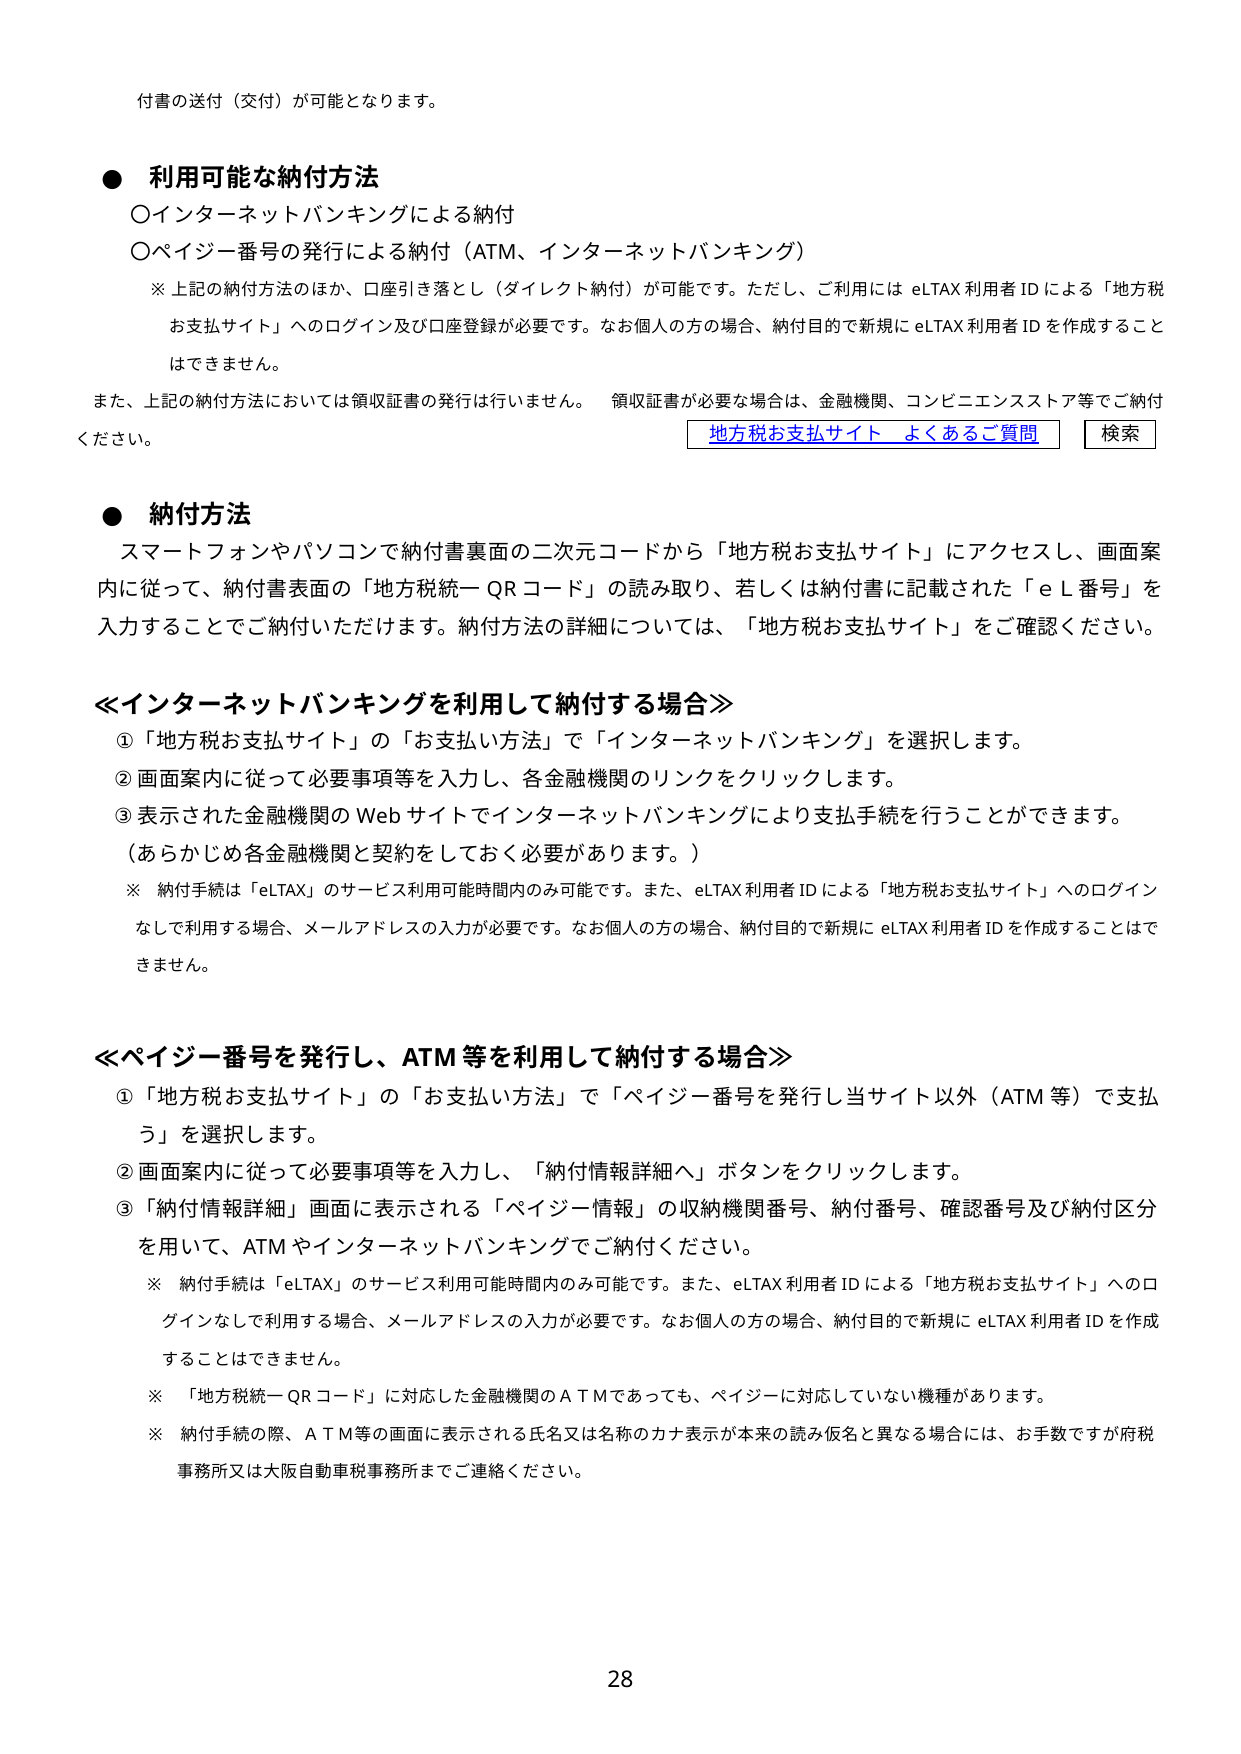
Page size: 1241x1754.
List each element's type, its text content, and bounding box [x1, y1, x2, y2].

text 〇インターネットバンキングによる納付 [75, 194, 1165, 232]
text スマートフォンやパソコンで納付書裏面の二次元コードから「地方税お支払サイト」にアクセスし、画面案内に従って、納付書表面の「地方税統一QRコード」の読み取り、若しくは納付書に記載された「ｅＬ番号」を入力することでご納付いただけます。納付方法の詳細については、「地方税お支払サイト」をご確認ください。 [97, 532, 1165, 644]
text ● 利用可能な納付方法 [75, 157, 1165, 194]
text ● 納付方法 [75, 494, 1165, 532]
table_header ≪ペイジー番号を発行し、ATM等を利用して納付する場合≫ ①「地方税お支払サイト」の「お支払い方法」で「ペイジー番号を発行し当サイト以外（ATM等）で支払う」を選択します。 ②画面案内に従って必要事項等を入力し、「納付情報詳細へ」ボタンをクリックします。 ③「納付情報詳細」画面に表示される「ペイジー情報」の収納機関番号、納付番号、確認番号及び納付区分を用いて、ATMやインターネットバンキングでご納付ください。 ※ 納付手続は「eLTAX」のサービス利用可能時間内のみ可能です。また、eLTAX利用者IDによる「地方税お支払サイト」へのログインなしで利用する場合、メールアドレスの入力が必要です。なお個人の方の場合、納付目的で新規にeLTAX利用者IDを作成することはできません。 ※ 「地方税統一QRコード」に対応した金融機関のＡＴＭであっても、ペイジーに対応していない機種があります。 ※ 納付手続の際、ＡＴＭ等の画面に表示される氏名又は名称のカナ表示が本来の読み仮名と異なる場合には、お手数ですが府税事務所又は大阪自動車税事務所までご連絡ください。 [87, 1024, 1165, 1492]
text また、上記の納付方法においては領収証書の発行は行いません。 領収証書が必要な場合は、金融機関、コンビニエンスストア等でご納付ください。 [75, 382, 1165, 457]
table_header ≪インターネットバンキングを利用して納付する場合≫ ①「地方税お支払サイト」の「お支払い方法」で「インターネットバンキング」を選択します。 ②画面案内に従って必要事項等を入力し、各金融機関のリンクをクリックします。 ③表示された金融機関のWebサイトでインターネットバンキングにより支払手続を行うことができます。 （あらかじめ各金融機関と契約をしておく必要があります。） ※ 納付手続は「eLTAX」のサービス利用可能時間内のみ可能です。また、eLTAX利用者IDによる「地方税お支払サイト」へのログインなしで利用する場合、メールアドレスの入力が必要です。なお個人の方の場合、納付目的で新規にeLTAX利用者IDを作成することはできません。 [87, 682, 1165, 986]
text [119, 82, 1165, 119]
text 〇ペイジー番号の発行による納付（ATM、インターネットバンキング） [75, 232, 1165, 269]
text ※ 上記の納付方法のほか、口座引き落とし（ダイレクト納付）が可能です。ただし、ご利用にはeLTAX利用者IDによる「地方税お支払サイト」へのログイン及び口座登録が必要です。なお個人の方の場合、納付目的で新規にeLTAX利用者IDを作成することはできません。 [151, 269, 1165, 382]
